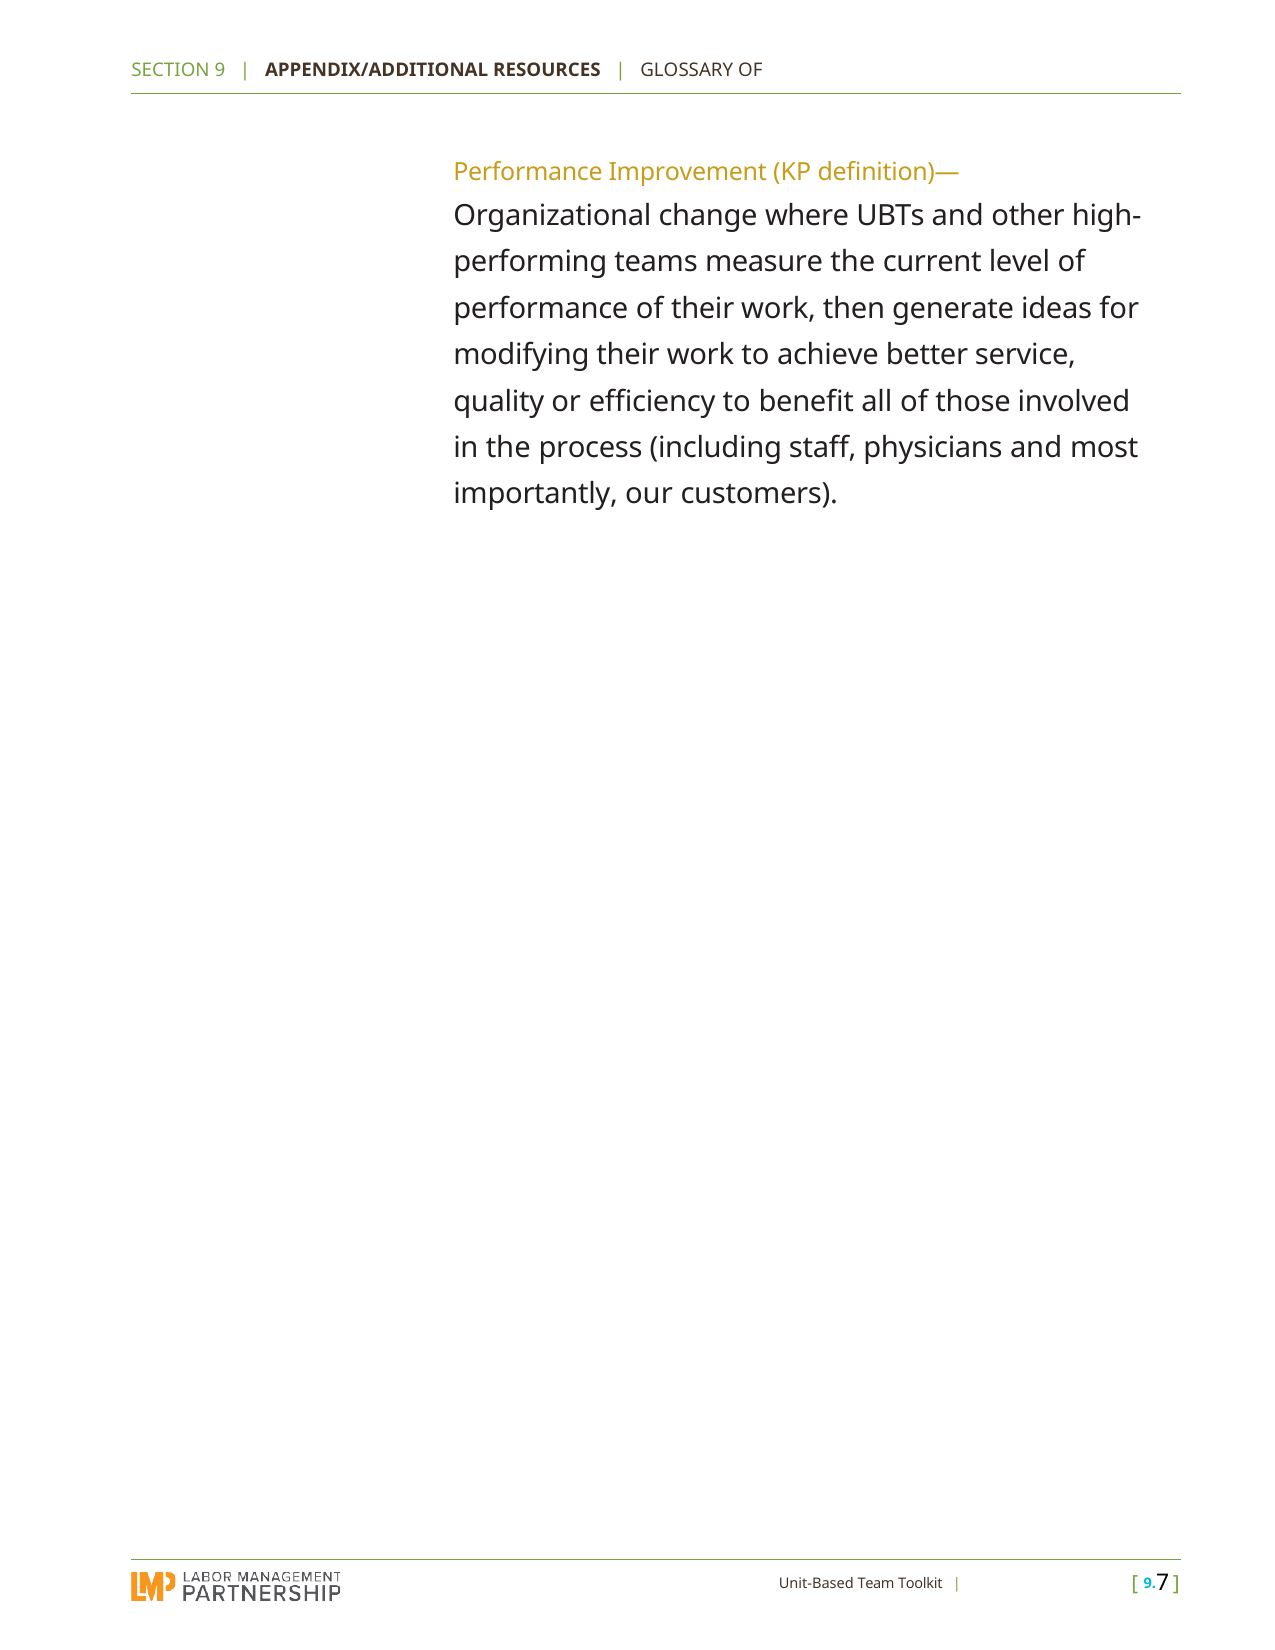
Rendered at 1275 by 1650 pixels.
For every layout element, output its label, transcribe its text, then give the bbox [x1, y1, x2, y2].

picture [128, 1568, 176, 1601]
text Performance Improvement (KP definition)—Organizational change where UBTs and other high-performing teams measure the current level of performance of their work, then generate ideas for modifying their work to achieve better service, quality or efficiency to benefit all of those involved in the process (including staff, physicians and most importantly, our customers). [453, 154, 1149, 512]
picture [183, 1572, 341, 1602]
